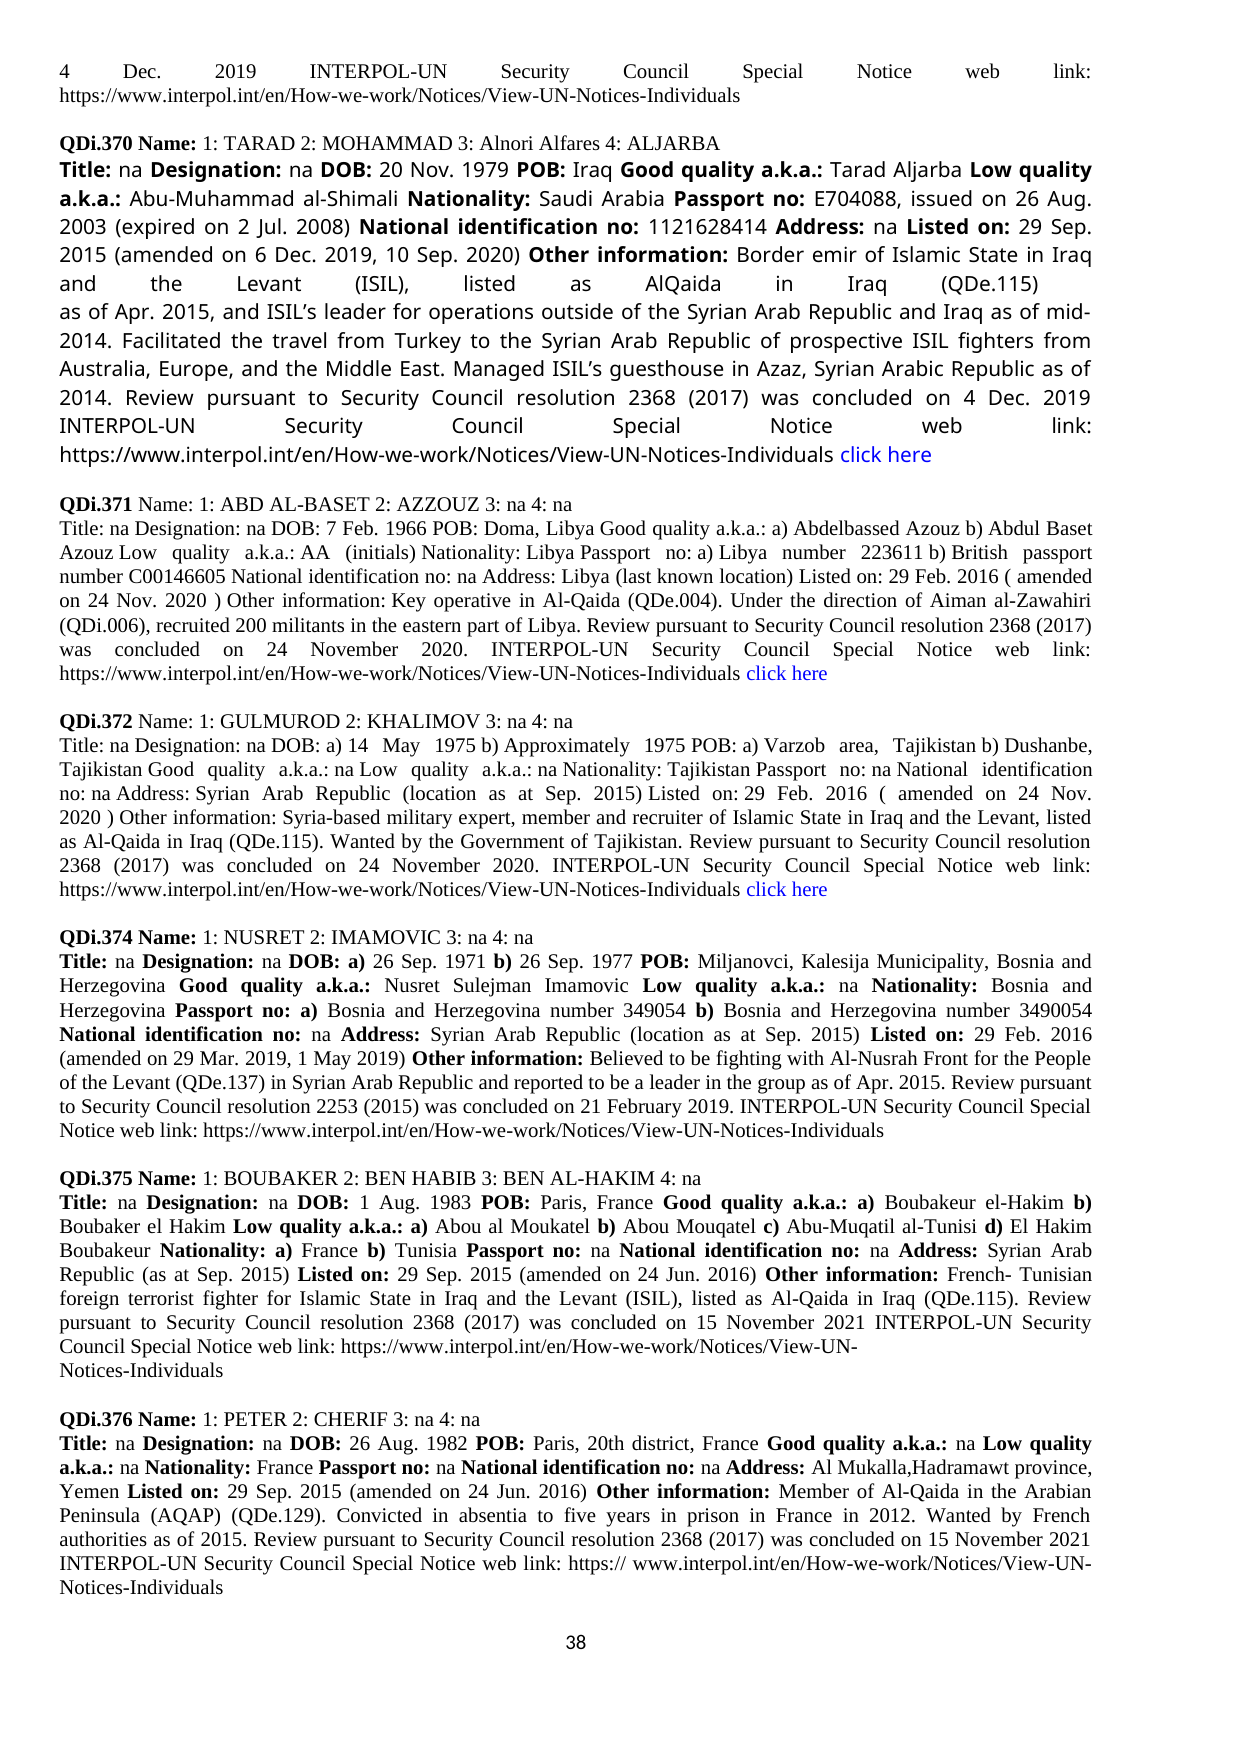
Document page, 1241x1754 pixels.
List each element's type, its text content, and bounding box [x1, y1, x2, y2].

text Notices-Individuals [59, 1358, 1092, 1382]
text Title: na Designation: na DOB: 1 Aug. 1983 POB: Paris, France Good quality a.k.a.: a) Boubakeur el-Hakim b) Boubaker el Hakim Low quality a.k.a.: a) Abou al Moukatel b) Abou Mouqatel c) Abu-Muqatil al-Tunisi d) El Hakim Boubakeur Nationality: a) France b) Tunisia Passport no: na National identification no: na Address: Syrian Arab Republic (as at Sep. 2015) Listed on: 29 Sep. 2015 (amended on 24 Jun. 2016) Other information: French- Tunisian foreign terrorist fighter for Islamic State in Iraq and the Levant (ISIL), listed as Al-Qaida in Iraq (QDe.115). Review pursuant to Security Council resolution 2368 (2017) was concluded on 15 November 2021 INTERPOL-UN Security Council Special Notice web link: https://www.interpol.int/en/How-we-work/Notices/View-UN- [59, 1190, 1092, 1358]
text QDi.371 Name: 1: ABD AL-BASET 2: AZZOUZ 3: na 4: na [59, 492, 1092, 516]
text Title: na Designation: na DOB: a) 26 Sep. 1971 b) 26 Sep. 1977 POB: Miljanovci, Kalesija Municipality, Bosnia and Herzegovina Good quality a.k.a.: Nusret Sulejman Imamovic Low quality a.k.a.: na Nationality: Bosnia and Herzegovina Passport no: a) Bosnia and Herzegovina number 349054 b) Bosnia and Herzegovina number 3490054 National identification no: na Address: Syrian Arab Republic (location as at Sep. 2015) Listed on: 29 Feb. 2016 (amended on 29 Mar. 2019, 1 May 2019) Other information: Believed to be fighting with Al-Nusrah Front for the People of the Levant (QDe.137) in Syrian Arab Republic and reported to be a leader in the group as of Apr. 2015. Review pursuant to Security Council resolution 2253 (2015) was concluded on 21 February 2019. INTERPOL-UN Security Council Special Notice web link: https://www.interpol.int/en/How-we-work/Notices/View-UN-Notices-Individuals [59, 949, 1092, 1142]
text Title: na Designation: na DOB: 20 Nov. 1979 POB: Iraq Good quality a.k.a.: Tarad Aljarba Low quality a.k.a.: Abu-Muhammad al-Shimali Nationality: Saudi Arabia Passport no: E704088, issued on 26 Aug. 2003 (expired on 2 Jul. 2008) National identification no: 1121628414 Address: na Listed on: 29 Sep. 2015 (amended on 6 Dec. 2019, 10 Sep. 2020) Other information: Border emir of Islamic State in Iraq and the Levant (ISIL), listed as AlQaida in Iraq (QDe.115) as of Apr. 2015, and ISIL’s leader for operations outside of the Syrian Arab Republic and Iraq as of mid-2014. Facilitated the travel from Turkey to the Syrian Arab Republic of prospective ISIL fighters from Australia, Europe, and the Middle East. Managed ISIL’s guesthouse in Azaz, Syrian Arabic Republic as of 2014. Review pursuant to Security Council resolution 2368 (2017) was concluded on 4 Dec. 2019 INTERPOL-UN Security Council Special Notice web link: https://www.interpol.int/en/How-we-work/Notices/View-UN-Notices-Individuals click here [59, 155, 1092, 468]
text QDi.374 Name: 1: NUSRET 2: IMAMOVIC 3: na 4: na [59, 925, 1092, 949]
text QDi.372 Name: 1: GULMUROD 2: KHALIMOV 3: na 4: na [59, 709, 1092, 733]
text Title: na Designation: na DOB: a) 14 May 1975 b) Approximately 1975 POB: a) Varzob area, Tajikistan b) Dushanbe, Tajikistan Good quality a.k.a.: na Low quality a.k.a.: na Nationality: Tajikistan Passport no: na National identification no: na Address: Syrian Arab Republic (location as at Sep. 2015) Listed on: 29 Feb. 2016 ( amended on 24 Nov. 2020 ) Other information: Syria-based military expert, member and recruiter of Islamic State in Iraq and the Levant, listed as Al-Qaida in Iraq (QDe.115). Wanted by the Government of Tajikistan. Review pursuant to Security Council resolution 2368 (2017) was concluded on 24 November 2020. INTERPOL-UN Security Council Special Notice web link: https://www.interpol.int/en/How-we-work/Notices/View-UN-Notices-Individuals click here [59, 733, 1092, 901]
text Title: na Designation: na DOB: 26 Aug. 1982 POB: Paris, 20th district, France Good quality a.k.a.: na Low quality a.k.a.: na Nationality: France Passport no: na National identification no: na Address: Al Mukalla,Hadramawt province, Yemen Listed on: 29 Sep. 2015 (amended on 24 Jun. 2016) Other information: Member of Al-Qaida in the Arabian Peninsula (AQAP) (QDe.129). Convicted in absentia to five years in prison in France in 2012. Wanted by French authorities as of 2015. Review pursuant to Security Council resolution 2368 (2017) was concluded on 15 November 2021 INTERPOL-UN Security Council Special Notice web link: https:// www.interpol.int/en/How-we-work/Notices/View-UN-Notices-Individuals [59, 1431, 1092, 1599]
text QDi.376 Name: 1: PETER 2: CHERIF 3: na 4: na [59, 1407, 1092, 1431]
text Title: na Designation: na DOB: 7 Feb. 1966 POB: Doma, Libya Good quality a.k.a.: a) Abdelbassed Azouz b) Abdul Baset Azouz Low quality a.k.a.: AA (initials) Nationality: Libya Passport no: a) Libya number 223611 b) British passport number C00146605 National identification no: na Address: Libya (last known location) Listed on: 29 Feb. 2016 ( amended on 24 Nov. 2020 ) Other information: Key operative in Al-Qaida (QDe.004). Under the direction of Aiman al-Zawahiri (QDi.006), recruited 200 militants in the eastern part of Libya. Review pursuant to Security Council resolution 2368 (2017) was concluded on 24 November 2020. INTERPOL-UN Security Council Special Notice web link: https://www.interpol.int/en/How-we-work/Notices/View-UN-Notices-Individuals click here [59, 516, 1092, 685]
text QDi.370 Name: 1: TARAD 2: MOHAMMAD 3: Alnori Alfares 4: ALJARBA [59, 131, 1092, 155]
text QDi.375 Name: 1: BOUBAKER 2: BEN HABIB 3: BEN AL-HAKIM 4: na [59, 1166, 1092, 1190]
